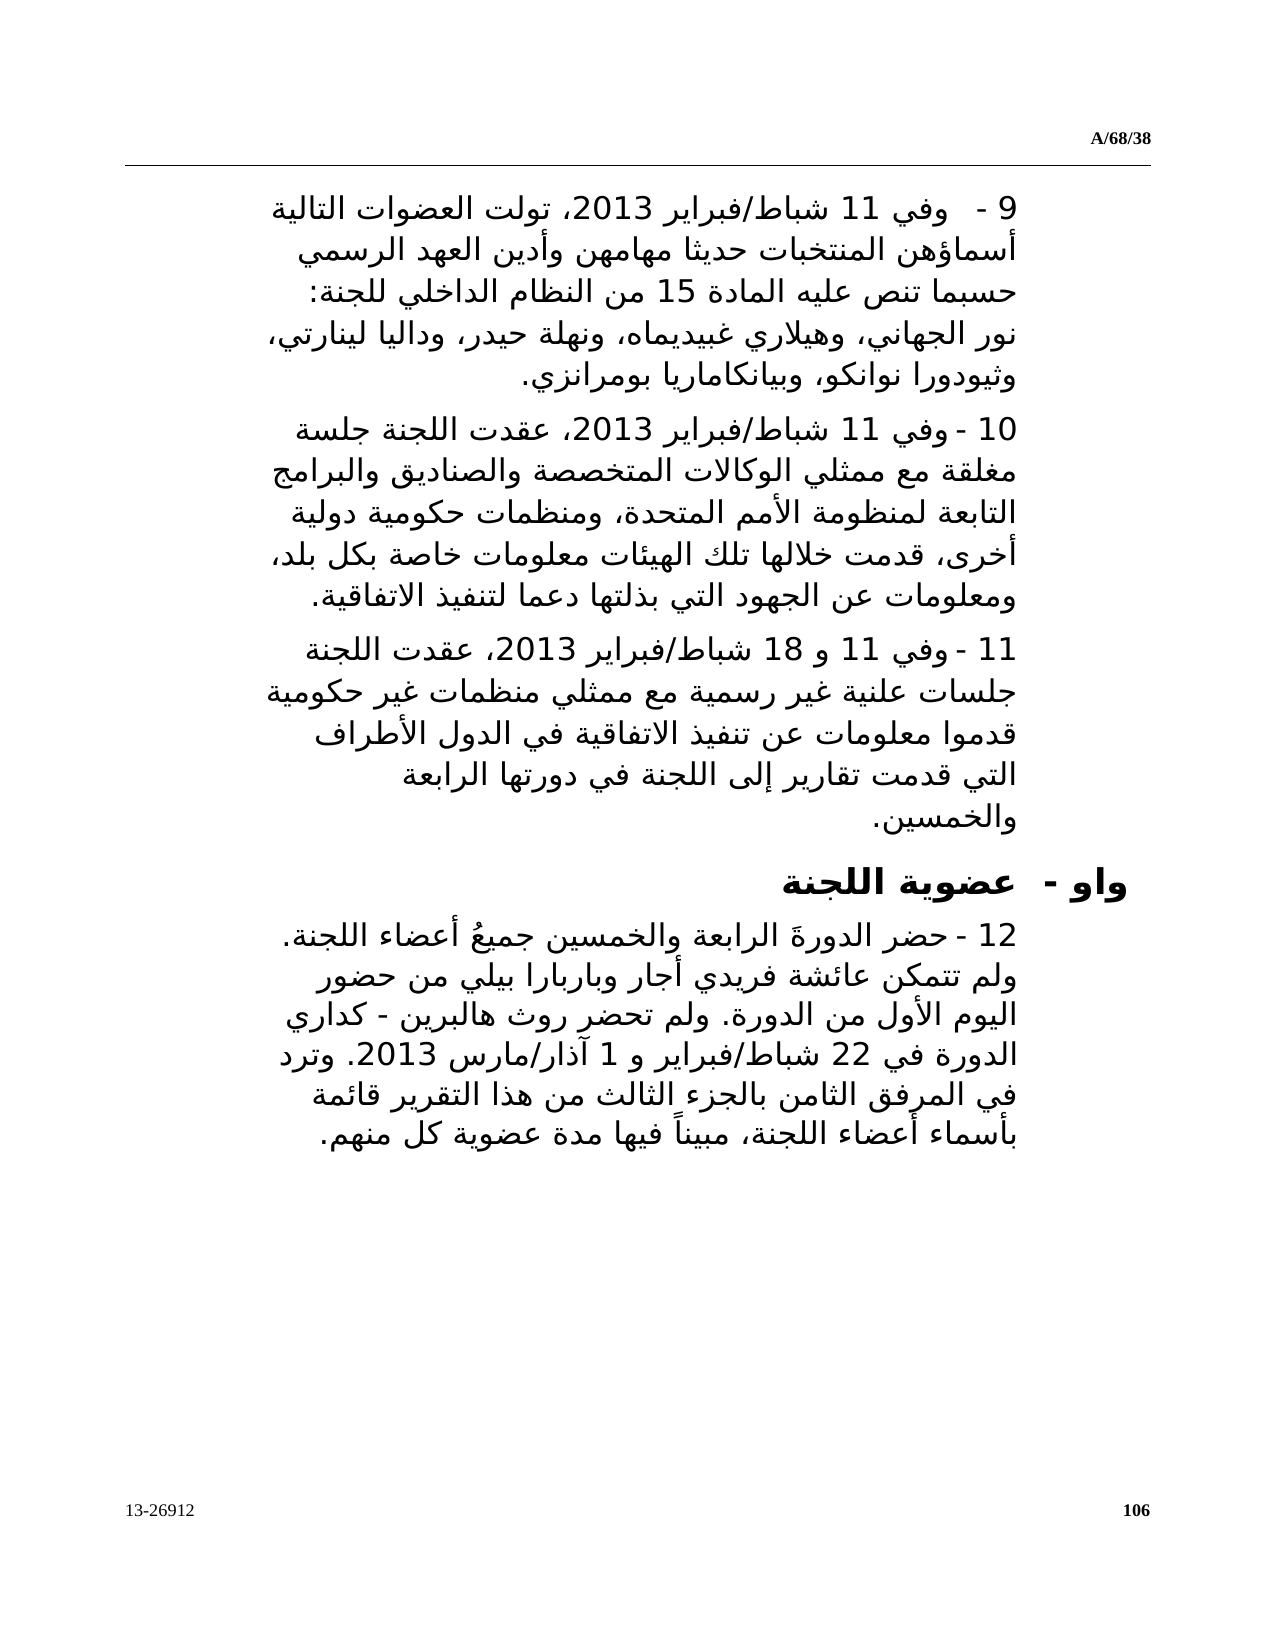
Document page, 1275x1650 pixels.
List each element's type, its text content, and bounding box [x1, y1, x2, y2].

text 11 - وفي 11 و 18 شباط/فبراير 2013، عقدت اللجنة جلسات علنية غير رسمية مع ممثلي منظمات غير حكومية قدموا معلومات عن تنفيذ الاتفاقية في الدول الأطراف التي قدمت تقارير إلى اللجنة في دورتها الرابعة والخمسين. [257, 627, 1018, 836]
text واو - عضوية اللجنة [257, 861, 1150, 902]
text 12 - حضر الدورةَ الرابعة والخمسين جميعُ أعضاء اللجنة. ولم تتمكن عائشة فريدي أجار وباربارا بيلي من حضور اليوم الأول من الدورة. ولم تحضر روث هالبرين - كداري الدورة في 22 شباط/فبراير و 1 آذار/مارس 2013. وترد في المرفق الثامن بالجزء الثالث من هذا التقرير قائمة بأسماء أعضاء اللجنة، مبيناً فيها مدة عضوية كل منهم. [257, 915, 1018, 1152]
text 10 - وفي 11 شباط/فبراير 2013، عقدت اللجنة جلسة مغلقة مع ممثلي الوكالات المتخصصة والصناديق والبرامج التابعة لمنظومة الأمم المتحدة، ومنظمات حكومية دولية أخرى، قدمت خلالها تلك الهيئات معلومات خاصة بكل بلد، ومعلومات عن الجهود التي بذلتها دعما لتنفيذ الاتفاقية. [257, 407, 1018, 615]
text 9 - وفي 11 شباط/فبراير 2013، تولت العضوات التالية أسماؤهن المنتخبات حديثا مهامهن وأدين العهد الرسمي حسبما تنص عليه المادة 15 من النظام الداخلي للجنة: نور الجهاني، وهيلاري غبيديماه، ونهلة حيدر، وداليا لينارتي، وثيودورا نوانكو، وبيانكاماريا بومرانزي. [257, 186, 1018, 394]
